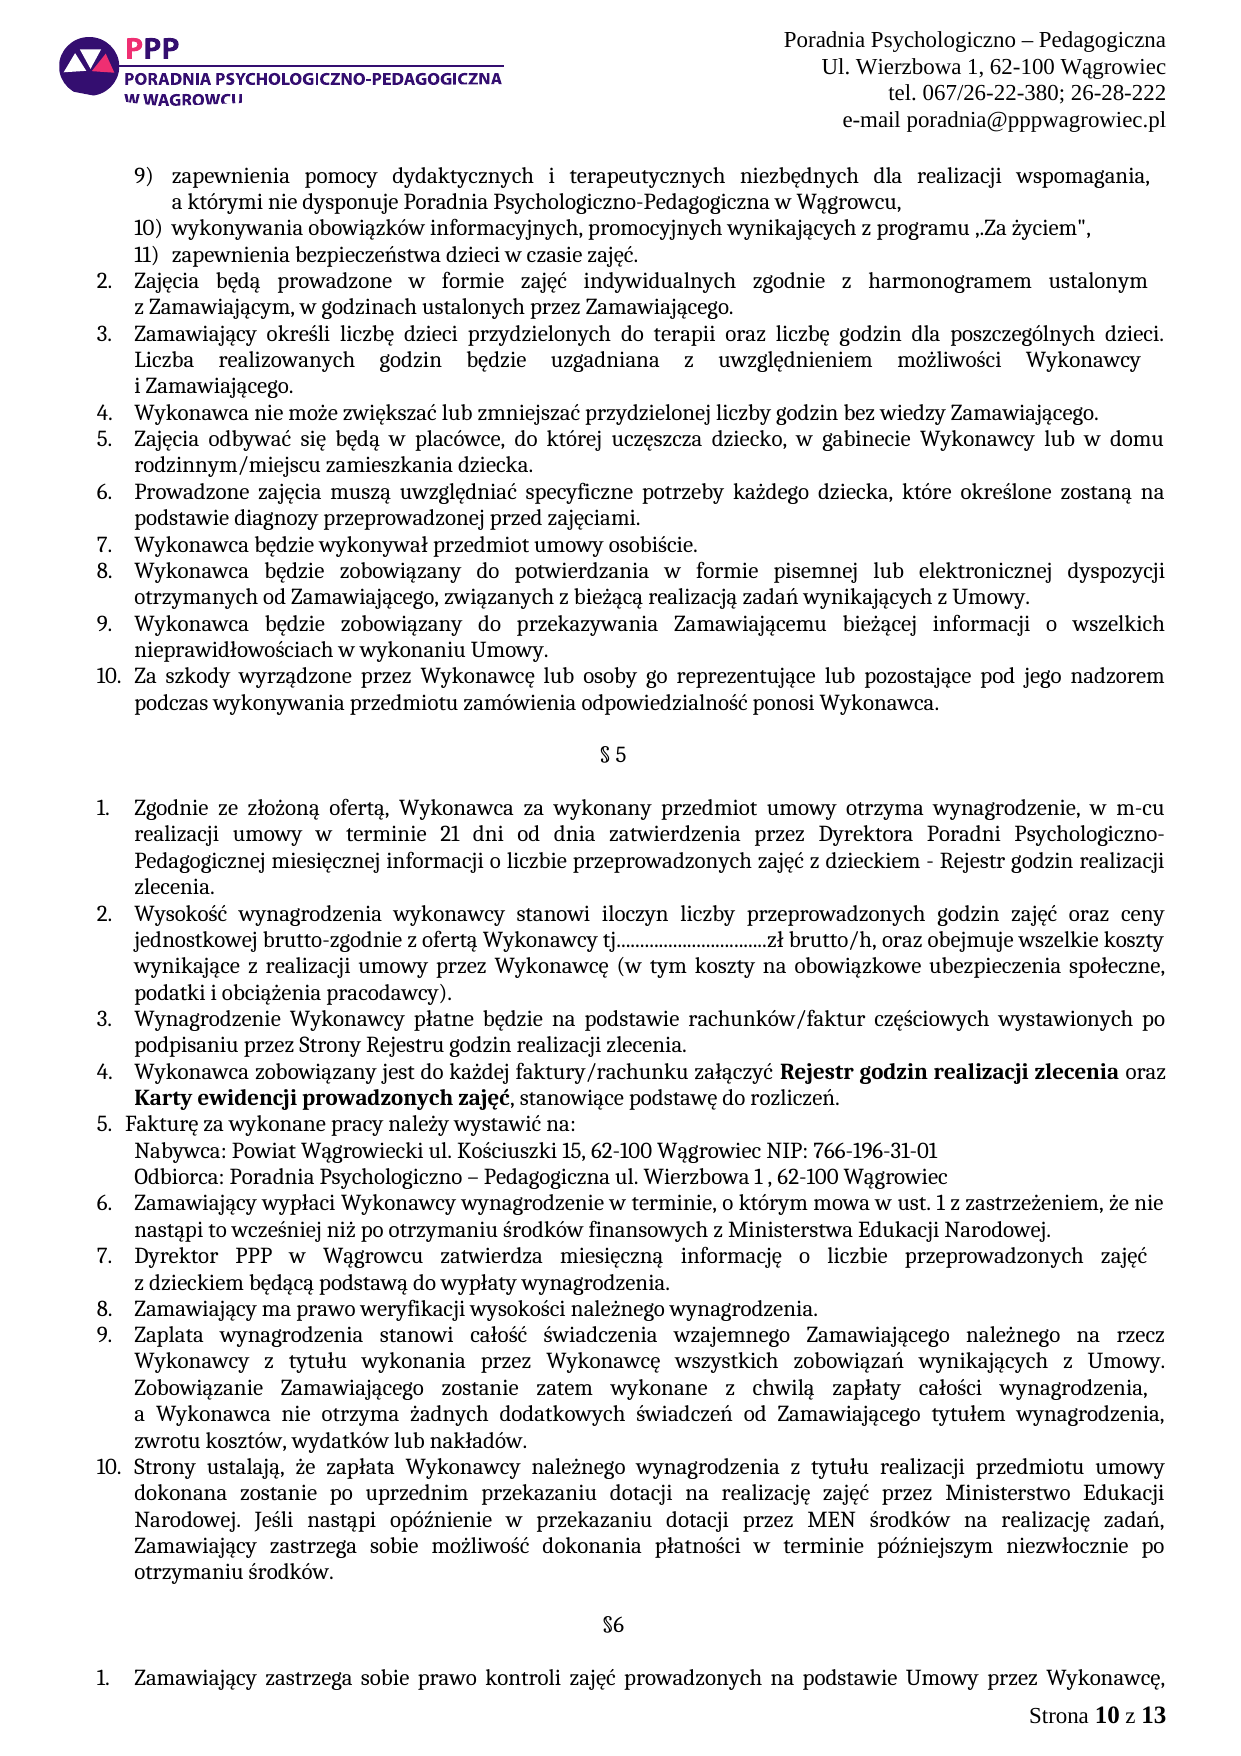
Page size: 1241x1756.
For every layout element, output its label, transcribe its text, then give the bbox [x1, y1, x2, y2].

list Wykonawca będzie zobowiązany do potwierdzania w formie pisemnej lub elektronicznej dyspozycji otrzymanych od Zamawiającego, związanych z bieżącą realizacją zadań wynikających z Umowy. [97, 558, 1166, 610]
list Za szkody wyrządzone przez Wykonawcę lub osoby go reprezentujące lub pozostające pod jego nadzorem podczas wykonywania przedmiotu zamówienia odpowiedzialność ponosi Wykonawca. [97, 663, 1166, 716]
list Prowadzone zajęcia muszą uwzględniać specyficzne potrzeby każdego dziecka, które określone zostaną na podstawie diagnozy przeprowadzonej przed zajęciami. [97, 479, 1166, 531]
text Odbiorca: Poradnia Psychologiczno – Pedagogiczna ul. Wierzbowa 1 , 62-100 Wągrowiec [134, 1164, 1166, 1190]
text §6 [59, 1612, 1166, 1638]
list zapewnienia pomocy dydaktycznych i terapeutycznych niezbędnych dla realizacji wspomagania, a którymi nie dysponuje Poradnia Psychologiczno-Pedagogiczna w Wągrowcu, [134, 162, 1166, 215]
list Zamawiający określi liczbę dzieci przydzielonych do terapii oraz liczbę godzin dla poszczególnych dzieci. Liczba realizowanych godzin będzie uzgadniana z uwzględnieniem możliwości Wykonawcy i Zamawiającego. [97, 321, 1166, 399]
list Zamawiający wypłaci Wykonawcy wynagrodzenie w terminie, o którym mowa w ust. 1 z zastrzeżeniem, że nie nastąpi to wcześniej niż po otrzymaniu środków finansowych z Ministerstwa Edukacji Narodowej. [97, 1190, 1166, 1243]
list Fakturę za wykonane pracy należy wystawić na: [97, 1111, 1166, 1137]
text § 5 [59, 742, 1166, 768]
text Nabywca: Powiat Wągrowiecki ul. Kościuszki 15, 62-100 Wągrowiec NIP: 766-196-31-01 [134, 1137, 1166, 1164]
list Wysokość wynagrodzenia wykonawcy stanowi iloczyn liczby przeprowadzonych godzin zajęć oraz ceny jednostkowej brutto-zgodnie z ofertą Wykonawcy tj................................zł brutto/h, oraz obejmuje wszelkie koszty wynikające z realizacji umowy przez Wykonawcę (w tym koszty na obowiązkowe ubezpieczenia społeczne, podatki i obciążenia pracodawcy). [97, 900, 1166, 1006]
list wykonywania obowiązków informacyjnych, promocyjnych wynikających z programu ,.Za życiem", [134, 215, 1166, 241]
list Zgodnie ze złożoną ofertą, Wykonawca za wykonany przedmiot umowy otrzyma wynagrodzenie, w m-cu realizacji umowy w terminie 21 dni od dnia zatwierdzenia przez Dyrektora Poradni Psychologiczno-Pedagogicznej miesięcznej informacji o liczbie przeprowadzonych zajęć z dzieckiem - Rejestr godzin realizacji zlecenia. [97, 795, 1166, 900]
list Wykonawca będzie wykonywał przedmiot umowy osobiście. [97, 531, 1166, 558]
list zapewnienia bezpieczeństwa dzieci w czasie zajęć. [134, 241, 1166, 268]
list Zaplata wynagrodzenia stanowi całość świadczenia wzajemnego Zamawiającego należnego na rzecz Wykonawcy z tytułu wykonania przez Wykonawcę wszystkich zobowiązań wynikających z Umowy. Zobowiązanie Zamawiającego zostanie zatem wykonane z chwilą zapłaty całości wynagrodzenia, a Wykonawca nie otrzyma żadnych dodatkowych świadczeń od Zamawiającego tytułem wynagrodzenia, zwrotu kosztów, wydatków lub nakładów. [97, 1322, 1166, 1454]
list Zamawiający ma prawo weryfikacji wysokości należnego wynagrodzenia. [97, 1296, 1166, 1322]
list Wynagrodzenie Wykonawcy płatne będzie na podstawie rachunków/faktur częściowych wystawionych po podpisaniu przez Strony Rejestru godzin realizacji zlecenia. [97, 1006, 1166, 1058]
list Wykonawca będzie zobowiązany do przekazywania Zamawiającemu bieżącej informacji o wszelkich nieprawidłowościach w wykonaniu Umowy. [97, 610, 1166, 663]
list Wykonawca nie może zwiększać lub zmniejszać przydzielonej liczby godzin bez wiedzy Zamawiającego. [97, 399, 1166, 426]
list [97, 1664, 1166, 1691]
list Wykonawca zobowiązany jest do każdej faktury/rachunku załączyć Rejestr godzin realizacji zlecenia oraz Karty ewidencji prowadzonych zajęć, stanowiące podstawę do rozliczeń. [97, 1058, 1166, 1111]
list Dyrektor PPP w Wągrowcu zatwierdza miesięczną informację o liczbie przeprowadzonych zajęć z dzieckiem będącą podstawą do wypłaty wynagrodzenia. [97, 1243, 1166, 1296]
list Zajęcia odbywać się będą w placówce, do której uczęszcza dziecko, w gabinecie Wykonawcy lub w domu rodzinnym/miejscu zamieszkania dziecka. [97, 426, 1166, 479]
list Strony ustalają, że zapłata Wykonawcy należnego wynagrodzenia z tytułu realizacji przedmiotu umowy dokonana zostanie po uprzednim przekazaniu dotacji na realizację zajęć przez Ministerstwo Edukacji Narodowej. Jeśli nastąpi opóźnienie w przekazaniu dotacji przez MEN środków na realizację zadań, Zamawiający zastrzega sobie możliwość dokonania płatności w terminie późniejszym niezwłocznie po otrzymaniu środków. [97, 1454, 1166, 1586]
list Zajęcia będą prowadzone w formie zajęć indywidualnych zgodnie z harmonogramem ustalonym z Zamawiającym, w godzinach ustalonych przez Zamawiającego. [97, 268, 1166, 321]
